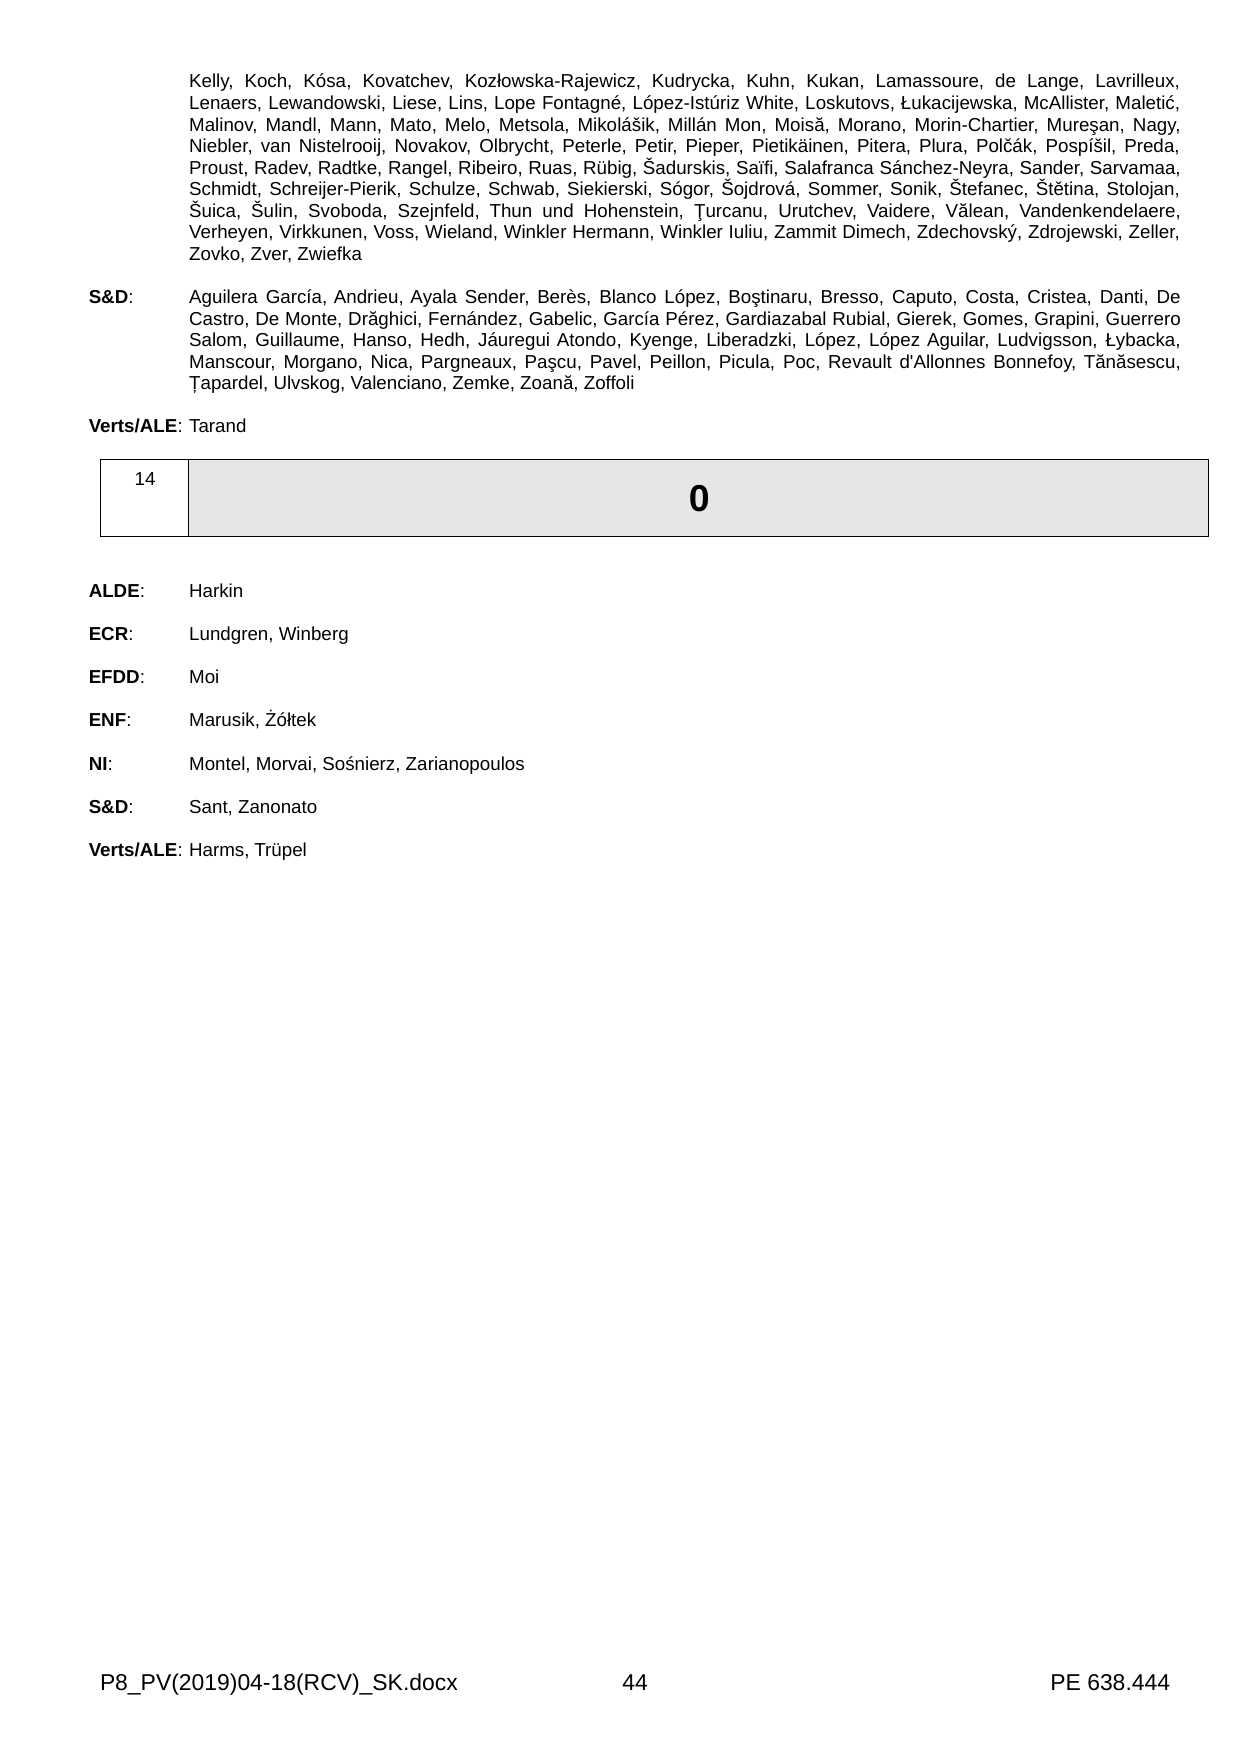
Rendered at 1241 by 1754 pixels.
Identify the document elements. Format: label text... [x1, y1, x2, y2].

text ECR: Lundgren, Winberg [88, 623, 1181, 644]
table_header 0 [189, 460, 1208, 536]
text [88, 70, 1181, 264]
text S&D: Aguilera García, Andrieu, Ayala Sender, Berès, Blanco López, Boştinaru, Bresso, Caputo, Costa, Cristea, Danti, De Castro, De Monte, Drăghici, Fernández, Gabelic, García Pérez, Gardiazabal Rubial, Gierek, Gomes, Grapini, Guerrero Salom, Guillaume, Hanso, Hedh, Jáuregui Atondo, Kyenge, Liberadzki, López, López Aguilar, Ludvigsson, Łybacka, Manscour, Morgano, Nica, Pargneaux, Paşcu, Pavel, Peillon, Picula, Poc, Revault d'Allonnes Bonnefoy, Tănăsescu, Țapardel, Ulvskog, Valenciano, Zemke, Zoană, Zoffoli [88, 286, 1181, 394]
text ALDE: Harkin [88, 580, 1181, 601]
table_header 14 [101, 460, 188, 536]
text S&D: Sant, Zanonato [88, 796, 1181, 817]
text ENF: Marusik, Żółtek [88, 709, 1181, 731]
text EFDD: Moi [88, 666, 1181, 688]
text NI: Montel, Morvai, Sośnierz, Zarianopoulos [88, 752, 1181, 774]
text Verts/ALE: Harms, Trüpel [88, 839, 1181, 860]
text Verts/ALE: Tarand [88, 415, 1181, 437]
